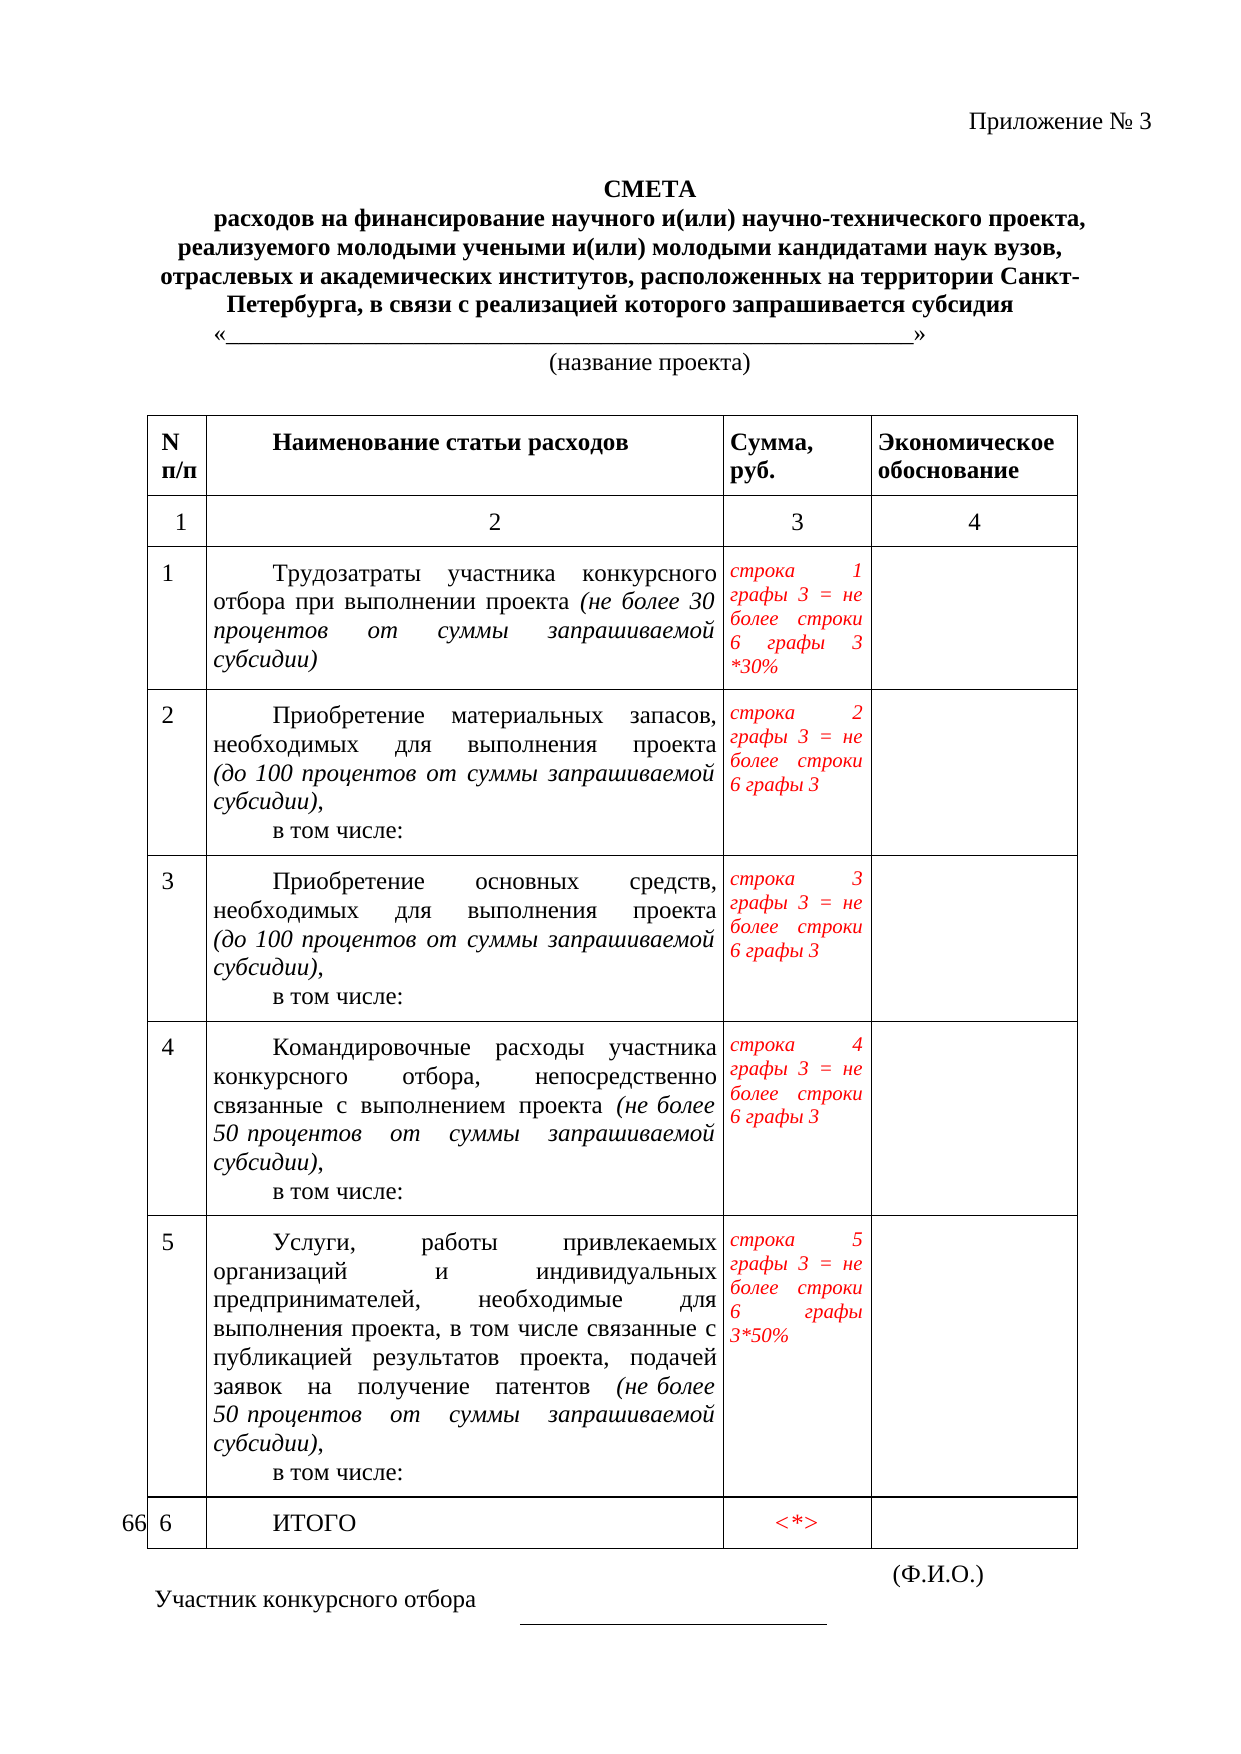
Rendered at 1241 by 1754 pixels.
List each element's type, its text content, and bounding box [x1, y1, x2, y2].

table_header СМЕТА расходов на финансирование научного и(или) научно-технического проекта, реализуемого молодыми учеными и(или) молодыми кандидатами наук вузов, отраслевых и академических институтов, расположенных на территории Санкт-Петербурга, в связи с реализацией которого запрашивается субсидия «_______________________________________________________» (название проекта) [148, 164, 1093, 386]
table_cell 5 [148, 1216, 206, 1496]
table_cell (Ф.И.О.) [827, 1548, 1093, 1623]
table_cell [520, 1549, 827, 1623]
table_cell 1 [148, 547, 206, 688]
table_header Сумма, руб. [724, 416, 871, 495]
table_cell 2 [148, 690, 206, 854]
table_cell Участник конкурсного отбора [148, 1549, 520, 1623]
table_cell [872, 1216, 1077, 1496]
table_cell [872, 690, 1077, 854]
table_cell Трудозатраты участника конкурсного отбора при выполнении проекта (не более 30 процентов от суммы запрашиваемой субсидии) [207, 547, 723, 688]
table_cell строка 5 графы 3 = не более строки 6 графы 3*50% [724, 1216, 871, 1496]
table_header N п/п [148, 416, 206, 495]
table_cell Услуги, работы привлекаемых организаций и индивидуальных предпринимателей, необходимые для выполнения проекта, в том числе связанные с публикацией результатов проекта, подачей заявок на получение патентов (не более 50 процентов от суммы запрашиваемой субсидии), в том числе: [207, 1216, 723, 1496]
table_cell 4 [148, 1022, 206, 1215]
table_cell [872, 547, 1077, 688]
table_cell 66 6 [148, 1498, 206, 1547]
table_cell строка 1 графы 3 = не более строки 6 графы 3 *30% [724, 547, 871, 688]
table_cell 4 [872, 496, 1077, 546]
table_cell строка 2 графы 3 = не более строки 6 графы 3 [724, 690, 871, 854]
table_cell строка 4 графы 3 = не более строки 6 графы 3 [724, 1022, 871, 1215]
text Приложение № 3 [738, 106, 1152, 135]
table_cell Приобретение материальных запасов, необходимых для выполнения проекта (до 100 процентов от суммы запрашиваемой субсидии), в том числе: [207, 690, 723, 854]
table_cell ИТОГО [207, 1498, 723, 1547]
table_header Наименование статьи расходов [207, 416, 723, 495]
table_cell 3 [148, 856, 206, 1021]
table_cell Командировочные расходы участника конкурсного отбора, непосредственно связанные с выполнением проекта (не более 50 процентов от суммы запрашиваемой субсидии), в том числе: [207, 1022, 723, 1215]
table_cell 1 [148, 496, 206, 546]
table_cell [872, 1498, 1077, 1547]
table_cell 3 [724, 496, 871, 546]
table_cell <*> [724, 1498, 871, 1547]
table_cell Приобретение основных средств, необходимых для выполнения проекта (до 100 процентов от суммы запрашиваемой субсидии), в том числе: [207, 856, 723, 1021]
table_cell [872, 856, 1077, 1021]
table_cell 2 [207, 496, 723, 546]
table_cell строка 3 графы 3 = не более строки 6 графы 3 [724, 856, 871, 1021]
table_cell [872, 1022, 1077, 1215]
table_header Экономическое обоснование [872, 416, 1077, 495]
